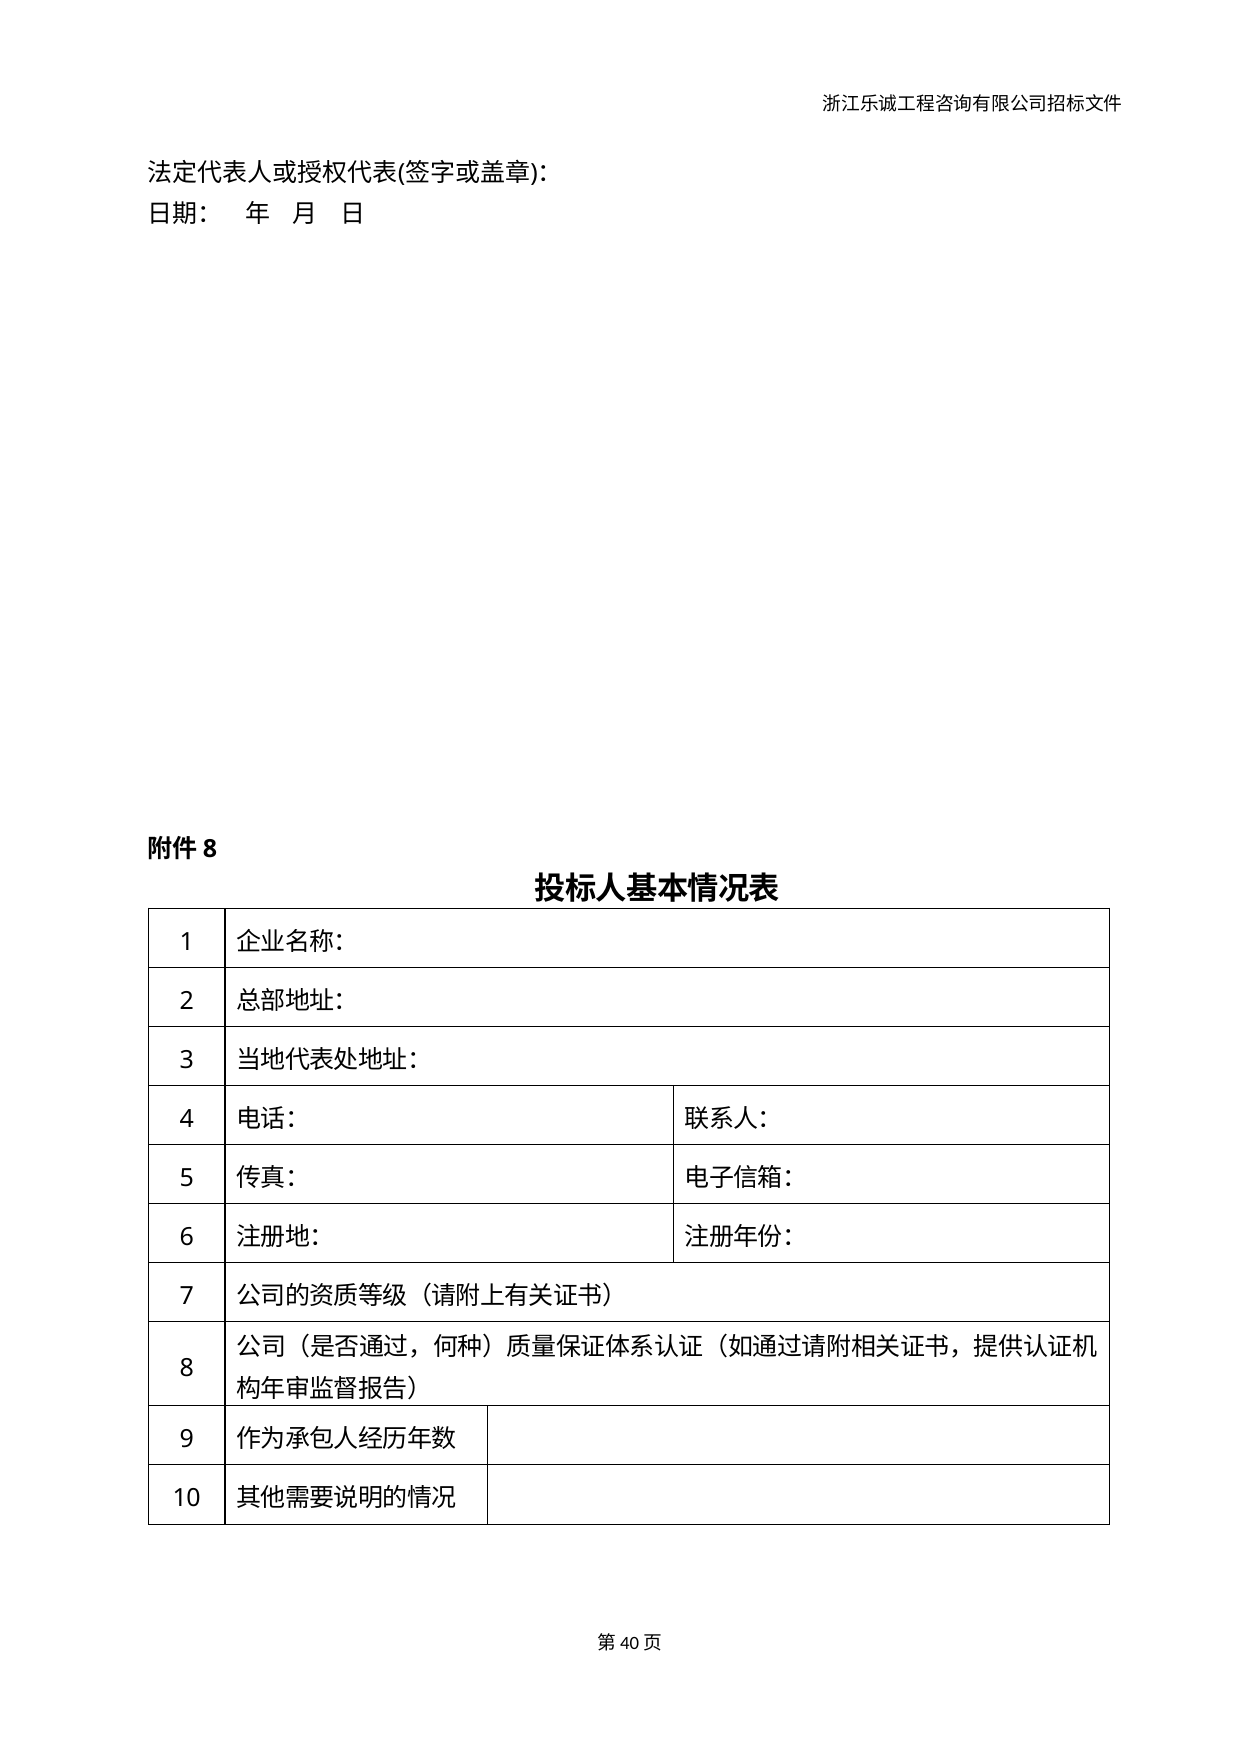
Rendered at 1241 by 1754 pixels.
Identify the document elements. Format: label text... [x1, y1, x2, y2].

table_cell 作为承包人经历年数 [226, 1406, 487, 1464]
table_cell 传真： [226, 1145, 673, 1203]
table_cell 8 [149, 1322, 224, 1405]
table_cell 电子信箱： [674, 1145, 1109, 1203]
table_cell 总部地址： [226, 968, 1109, 1026]
table_cell 电话： [226, 1086, 673, 1144]
text 日期： 年 月 日 [148, 189, 1122, 231]
text 法定代表人或授权代表(签字或盖章)： [148, 148, 1122, 189]
table_cell 公司（是否通过，何种）质量保证体系认证（如通过请附相关证书，提供认证机构年审监督报告） [226, 1322, 1109, 1405]
table_cell 9 [149, 1406, 224, 1464]
table_header 企业名称： [226, 909, 1109, 967]
table_cell [488, 1465, 1109, 1523]
table_cell 7 [149, 1263, 224, 1321]
table_cell 5 [149, 1145, 224, 1203]
text 投标人基本情况表 [148, 866, 1122, 907]
table_header 1 [149, 909, 224, 967]
table_cell 注册地： [226, 1204, 673, 1262]
table_cell 联系人： [674, 1086, 1109, 1144]
table_cell 6 [149, 1204, 224, 1262]
table_cell 3 [149, 1027, 224, 1085]
table_cell 其他需要说明的情况 [226, 1465, 487, 1523]
table_cell 注册年份： [674, 1204, 1109, 1262]
table_cell 2 [149, 968, 224, 1026]
table_cell 公司的资质等级（请附上有关证书） [226, 1263, 1109, 1321]
table_cell 4 [149, 1086, 224, 1144]
table_cell [488, 1406, 1109, 1464]
table_cell 10 [149, 1465, 224, 1523]
text 附件8 [148, 824, 1122, 866]
table_cell 当地代表处地址： [226, 1027, 1109, 1085]
